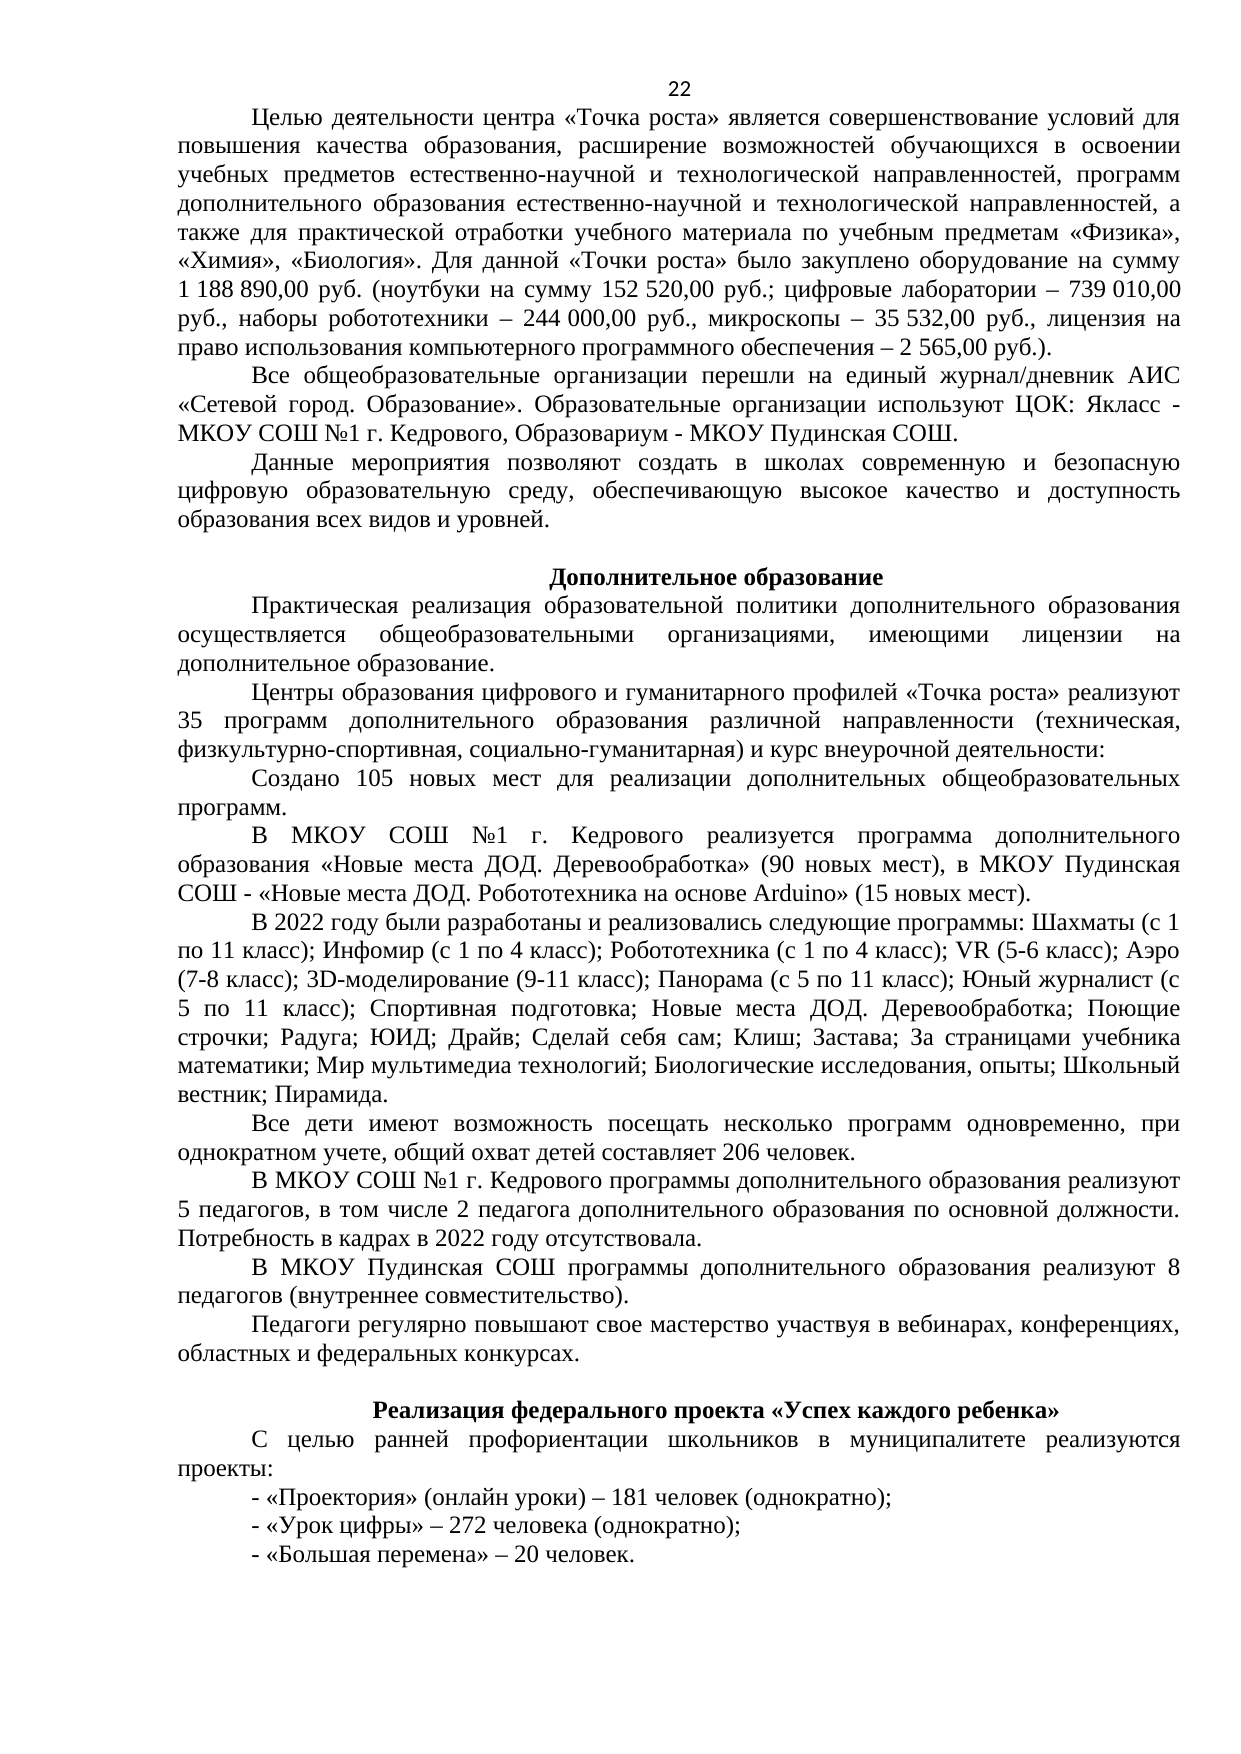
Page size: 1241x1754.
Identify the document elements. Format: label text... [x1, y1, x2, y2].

text С целью ранней профориентации школьников в муниципалитете реализуются проекты: [177, 1424, 1181, 1482]
text - «Большая перемена» – 20 человек. [177, 1539, 1181, 1633]
text Все общеобразовательные организации перешли на единый журнал/дневник АИС «Сетевой город. Образование». Образовательные организации используют ЦОК: Якласс - МКОУ СОШ №1 г. Кедрового, Образовариум - МКОУ Пудинская СОШ. [177, 361, 1181, 447]
text Создано 105 новых мест для реализации дополнительных общеобразовательных программ. [177, 763, 1181, 821]
text В 2022 году были разработаны и реализовались следующие программы: Шахматы (с 1 по 11 класс); Инфомир (с 1 по 4 класс); Робототехника (с 1 по 4 класс); VR (5-6 класс); Аэро (7-8 класс); 3D-моделирование (9-11 класс); Панорама (с 5 по 11 класс); Юный журналист (с 5 по 11 класс); Спортивная подготовка; Новые места ДОД. Деревообработка; Поющие строчки; Радуга; ЮИД; Драйв; Сделай себя сам; Клиш; Застава; За страницами учебника математики; Мир мультимедиа технологий; Биологические исследования, опыты; Школьный вестник; Пирамида. [177, 907, 1181, 1108]
text Педагоги регулярно повышают свое мастерство участвуя в вебинарах, конференциях, областных и федеральных конкурсах. [177, 1309, 1181, 1367]
text В МКОУ СОШ №1 г. Кедрового реализуется программа дополнительного образования «Новые места ДОД. Деревообработка» (90 новых мест), в МКОУ Пудинская СОШ - «Новые места ДОД. Робототехника на основе Arduino» (15 новых мест). [177, 821, 1181, 907]
text Практическая реализация образовательной политики дополнительного образования осуществляется общеобразовательными организациями, имеющими лицензии на дополнительное образование. [177, 591, 1181, 677]
text В МКОУ СОШ №1 г. Кедрового программы дополнительного образования реализуют 5 педагогов, в том числе 2 педагога дополнительного образования по основной должности. Потребность в кадрах в 2022 году отсутствовала. [177, 1166, 1181, 1252]
text Все дети имеют возможность посещать несколько программ одновременно, при однократном учете, общий охват детей составляет 206 человек. [177, 1108, 1181, 1166]
text Центры образования цифрового и гуманитарного профилей «Точка роста» реализуют 35 программ дополнительного образования различной направленности (техническая, физкультурно-спортивная, социально-гуманитарная) и курс внеурочной деятельности: [177, 677, 1181, 763]
text В МКОУ Пудинская СОШ программы дополнительного образования реализуют 8 педагогов (внутреннее совместительство). [177, 1252, 1181, 1309]
text - «Проектория» (онлайн уроки) – 181 человек (однократно); [177, 1482, 1181, 1511]
text Реализация федерального проекта «Успех каждого ребенка» [177, 1396, 1181, 1424]
text - «Урок цифры» – 272 человека (однократно); [177, 1511, 1181, 1539]
text Дополнительное образование [177, 562, 1181, 591]
text Данные мероприятия позволяют создать в школах современную и безопасную цифровую образовательную среду, обеспечивающую высокое качество и доступность образования всех видов и уровней. [177, 447, 1181, 533]
text Целью деятельности центра «Точка роста» является совершенствование условий для повышения качества образования, расширение возможностей обучающихся в освоении учебных предметов естественно-научной и технологической направленностей, программ дополнительного образования естественно-научной и технологической направленностей, а также для практической отработки учебного материала по учебным предметам «Физика», «Химия», «Биология». Для данной «Точки роста» было закуплено оборудование на сумму 1 188 890,00 руб. (ноутбуки на сумму 152 520,00 руб.; цифровые лаборатории – 739 010,00 руб., наборы робототехники – 244 000,00 руб., микроскопы – 35 532,00 руб., лицензия на право использования компьютерного программного обеспечения – 2 565,00 руб.). [177, 102, 1181, 361]
